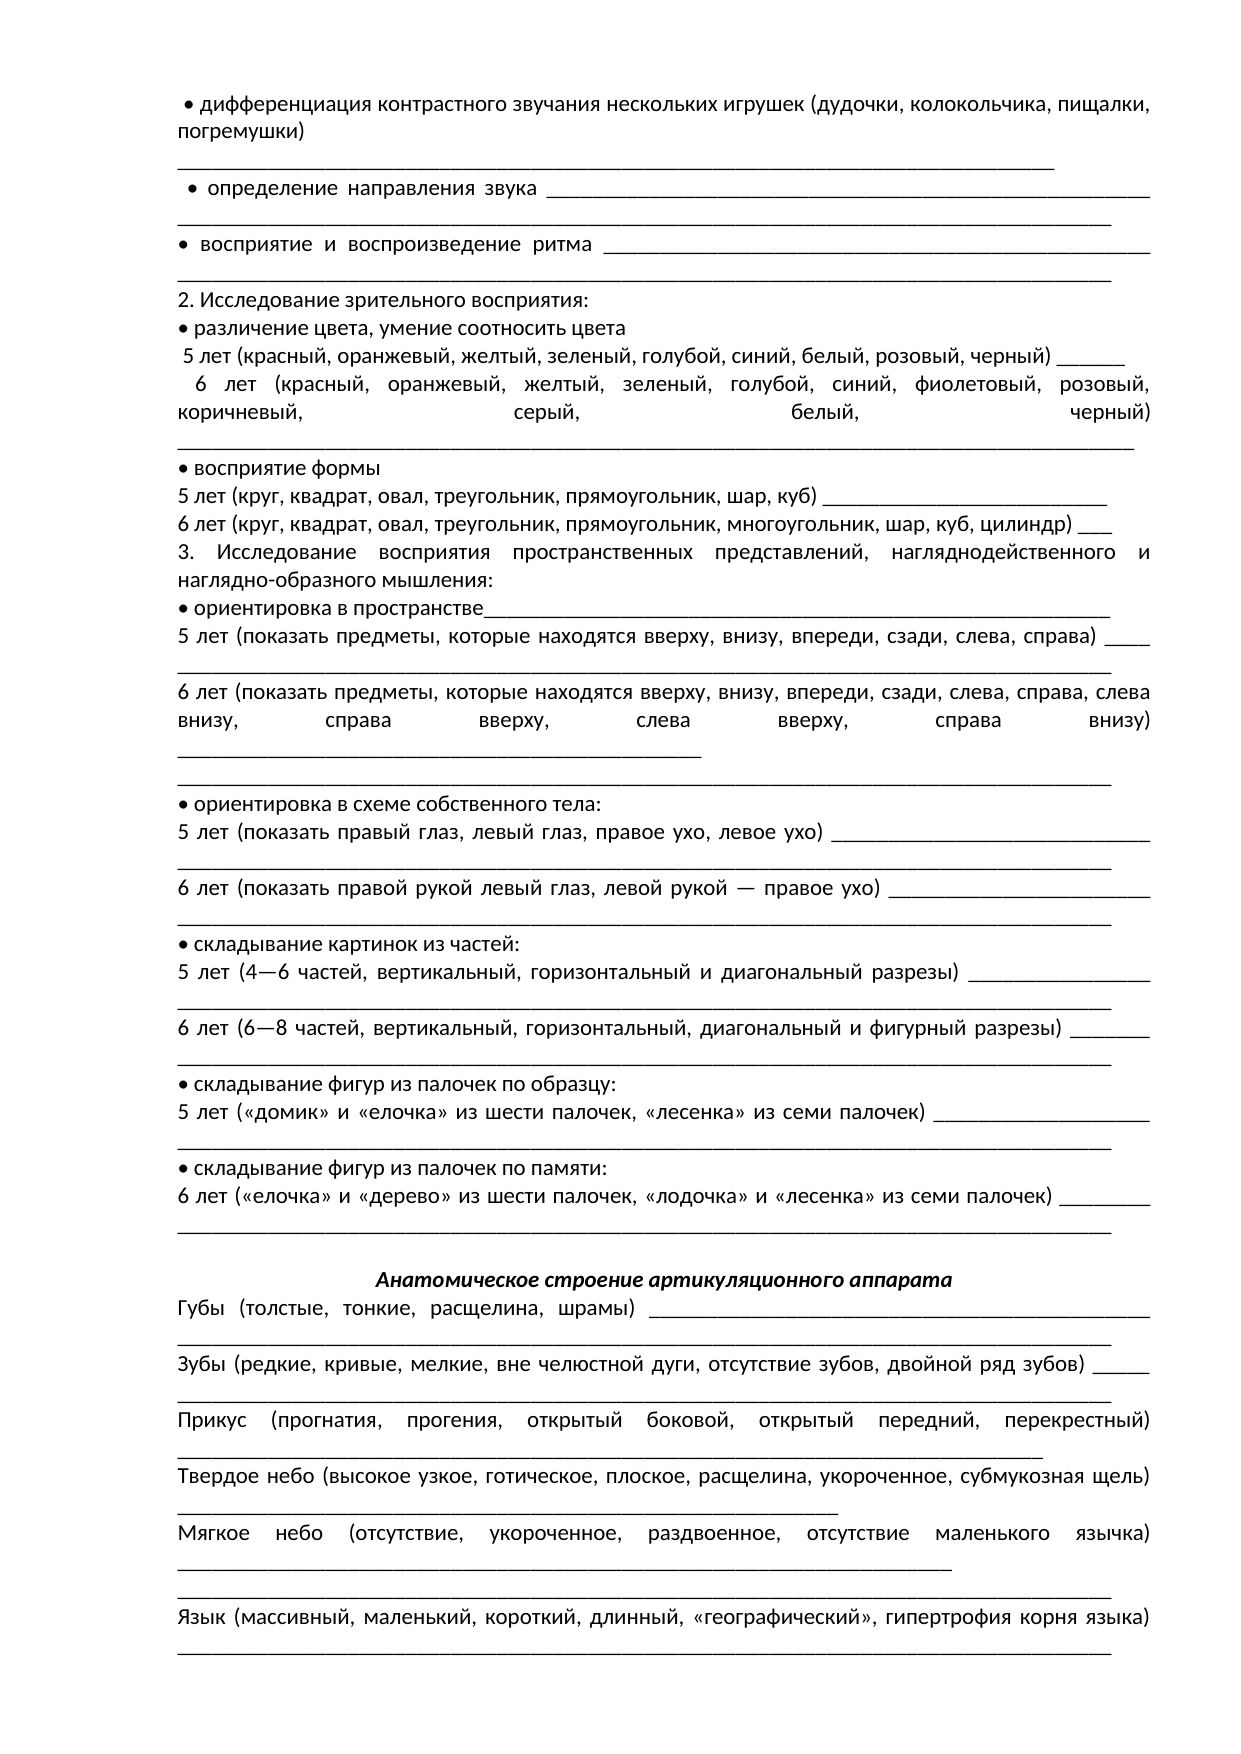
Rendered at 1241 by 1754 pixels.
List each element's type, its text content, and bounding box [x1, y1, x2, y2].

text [177, 1518, 1152, 1658]
text • различение цвета, умение соотносить цвета [177, 313, 1152, 341]
text 5 лет (4—6 частей, вертикальный, горизонтальный и диагональный разрезы) ________________ __________________________________________________________________________________ [177, 957, 1152, 1013]
text 3. Исследование восприятия пространственных представлений, нагляднодейственного и наглядно-образного мышления: [177, 537, 1152, 593]
text • ориентировка в пространстве_______________________________________________________ [177, 593, 1152, 621]
text 2. Исследование зрительного восприятия: [177, 285, 1152, 313]
text 6 лет (показать правой рукой левый глаз, левой рукой — правое ухо) _______________________ __________________________________________________________________________________ [177, 873, 1152, 929]
text 6 лет («елочка» и «дерево» из шести палочек, «лодочка» и «лесенка» из семи палочек) ________ __________________________________________________________________________________ [177, 1181, 1152, 1237]
text 5 лет (круг, квадрат, овал, треугольник, прямоугольник, шар, куб) _________________________ [177, 481, 1152, 509]
text 5 лет (красный, оранжевый, желтый, зеленый, голубой, синий, белый, розовый, черный) ______ [177, 341, 1152, 369]
text • ориентировка в схеме собственного тела: [177, 789, 1152, 817]
text 6 лет (6—8 частей, вертикальный, горизонтальный, диагональный и фигурный разрезы) _______ __________________________________________________________________________________ [177, 1013, 1152, 1069]
text Анатомическое строение артикуляционного аппарата [177, 1266, 1152, 1293]
text • восприятие формы [177, 453, 1152, 481]
text • складывание фигур из палочек по памяти: [177, 1153, 1152, 1181]
text 5 лет (показать предметы, которые находятся вверху, внизу, впереди, сзади, слева, справа) ____ __________________________________________________________________________________ [177, 621, 1152, 677]
text 6 лет (показать предметы, которые находятся вверху, внизу, впереди, сзади, слева, справа, слева внизу, справа вверху, слева вверху, справа внизу) ______________________________________________ __________________________________________________________________________________ [177, 677, 1152, 789]
text • дифференциация контрастного звучания нескольких игрушек (дудочки, колокольчика, пищалки, погремушки) _____________________________________________________________________________ [177, 89, 1152, 173]
text • складывание фигур из палочек по образцу: [177, 1069, 1152, 1097]
text 5 лет (показать правый глаз, левый глаз, правое ухо, левое ухо) ____________________________ __________________________________________________________________________________ [177, 817, 1152, 873]
text 5 лет («домик» и «елочка» из шести палочек, «лесенка» из семи палочек) ___________________ __________________________________________________________________________________ [177, 1097, 1152, 1153]
text Губы (толстые, тонкие, расщелина, шрамы) ____________________________________________ __________________________________________________________________________________ Зубы (редкие, кривые, мелкие, вне челюстной дуги, отсутствие зубов, двойной ряд зубов) _____ __________________________________________________________________________________ Прикус (прогнатия, прогения, открытый боковой, открытый передний, перекрестный) ____________________________________________________________________________ [177, 1293, 1152, 1462]
text Твердое небо (высокое узкое, готическое, плоское, расщелина, укороченное, субмукозная щель) __________________________________________________________ [177, 1462, 1152, 1518]
text • восприятие и воспроизведение ритма ________________________________________________ __________________________________________________________________________________ [177, 229, 1152, 285]
text 6 лет (круг, квадрат, овал, треугольник, прямоугольник, многоугольник, шар, куб, цилиндр) ___ [177, 509, 1152, 537]
text • определение направления звука _____________________________________________________ __________________________________________________________________________________ [177, 173, 1152, 229]
text • складывание картинок из частей: [177, 929, 1152, 957]
text 6 лет (красный, оранжевый, желтый, зеленый, голубой, синий, фиолетовый, розовый, коричневый, серый, белый, черный) ____________________________________________________________________________________ [177, 369, 1152, 453]
